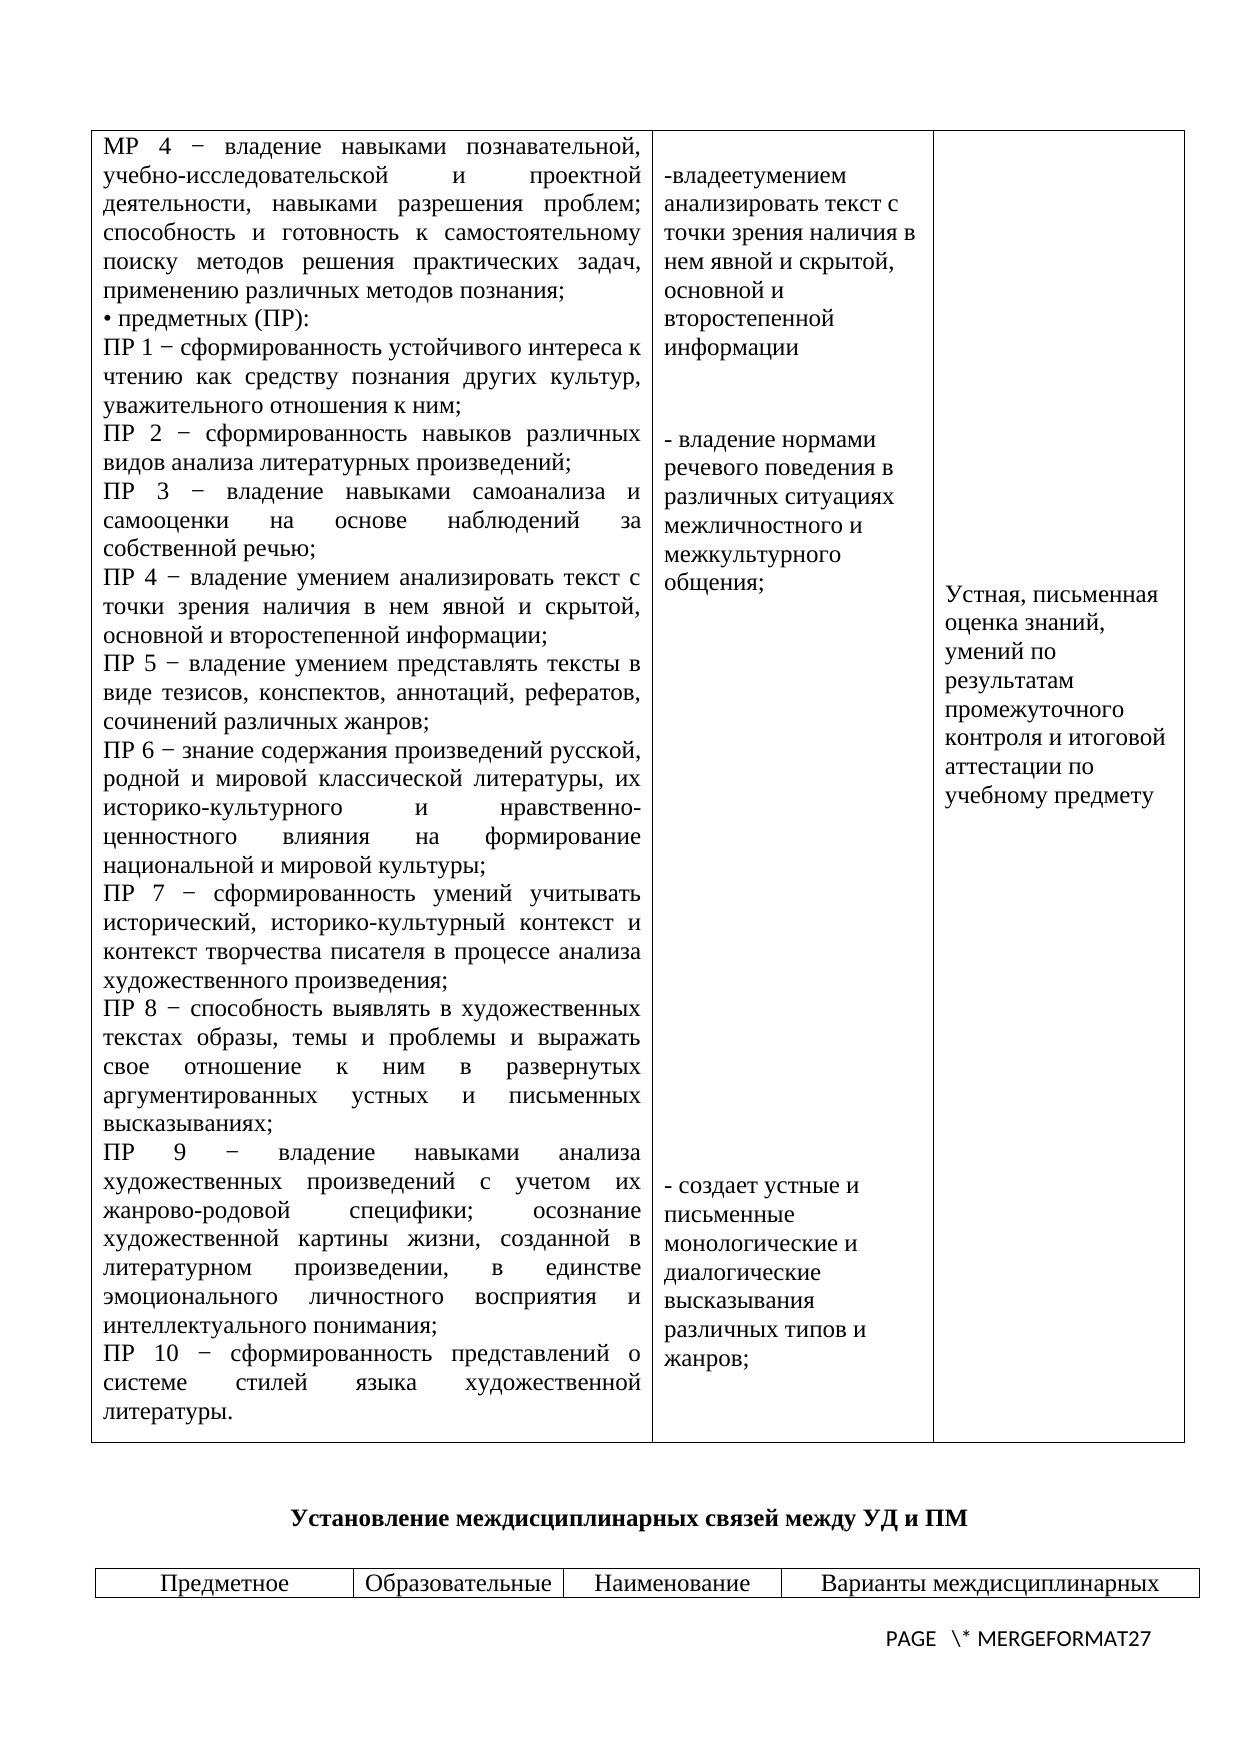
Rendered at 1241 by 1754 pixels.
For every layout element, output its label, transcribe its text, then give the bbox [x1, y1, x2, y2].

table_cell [934, 131, 1184, 1442]
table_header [782, 1569, 1199, 1597]
text Установление междисциплинарных связей между УД и ПМ [106, 1503, 1152, 1532]
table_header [96, 1569, 353, 1597]
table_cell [92, 131, 652, 1442]
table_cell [653, 131, 933, 1442]
table_header Наименование УД, ПМ [564, 1569, 781, 1597]
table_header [354, 1569, 563, 1597]
